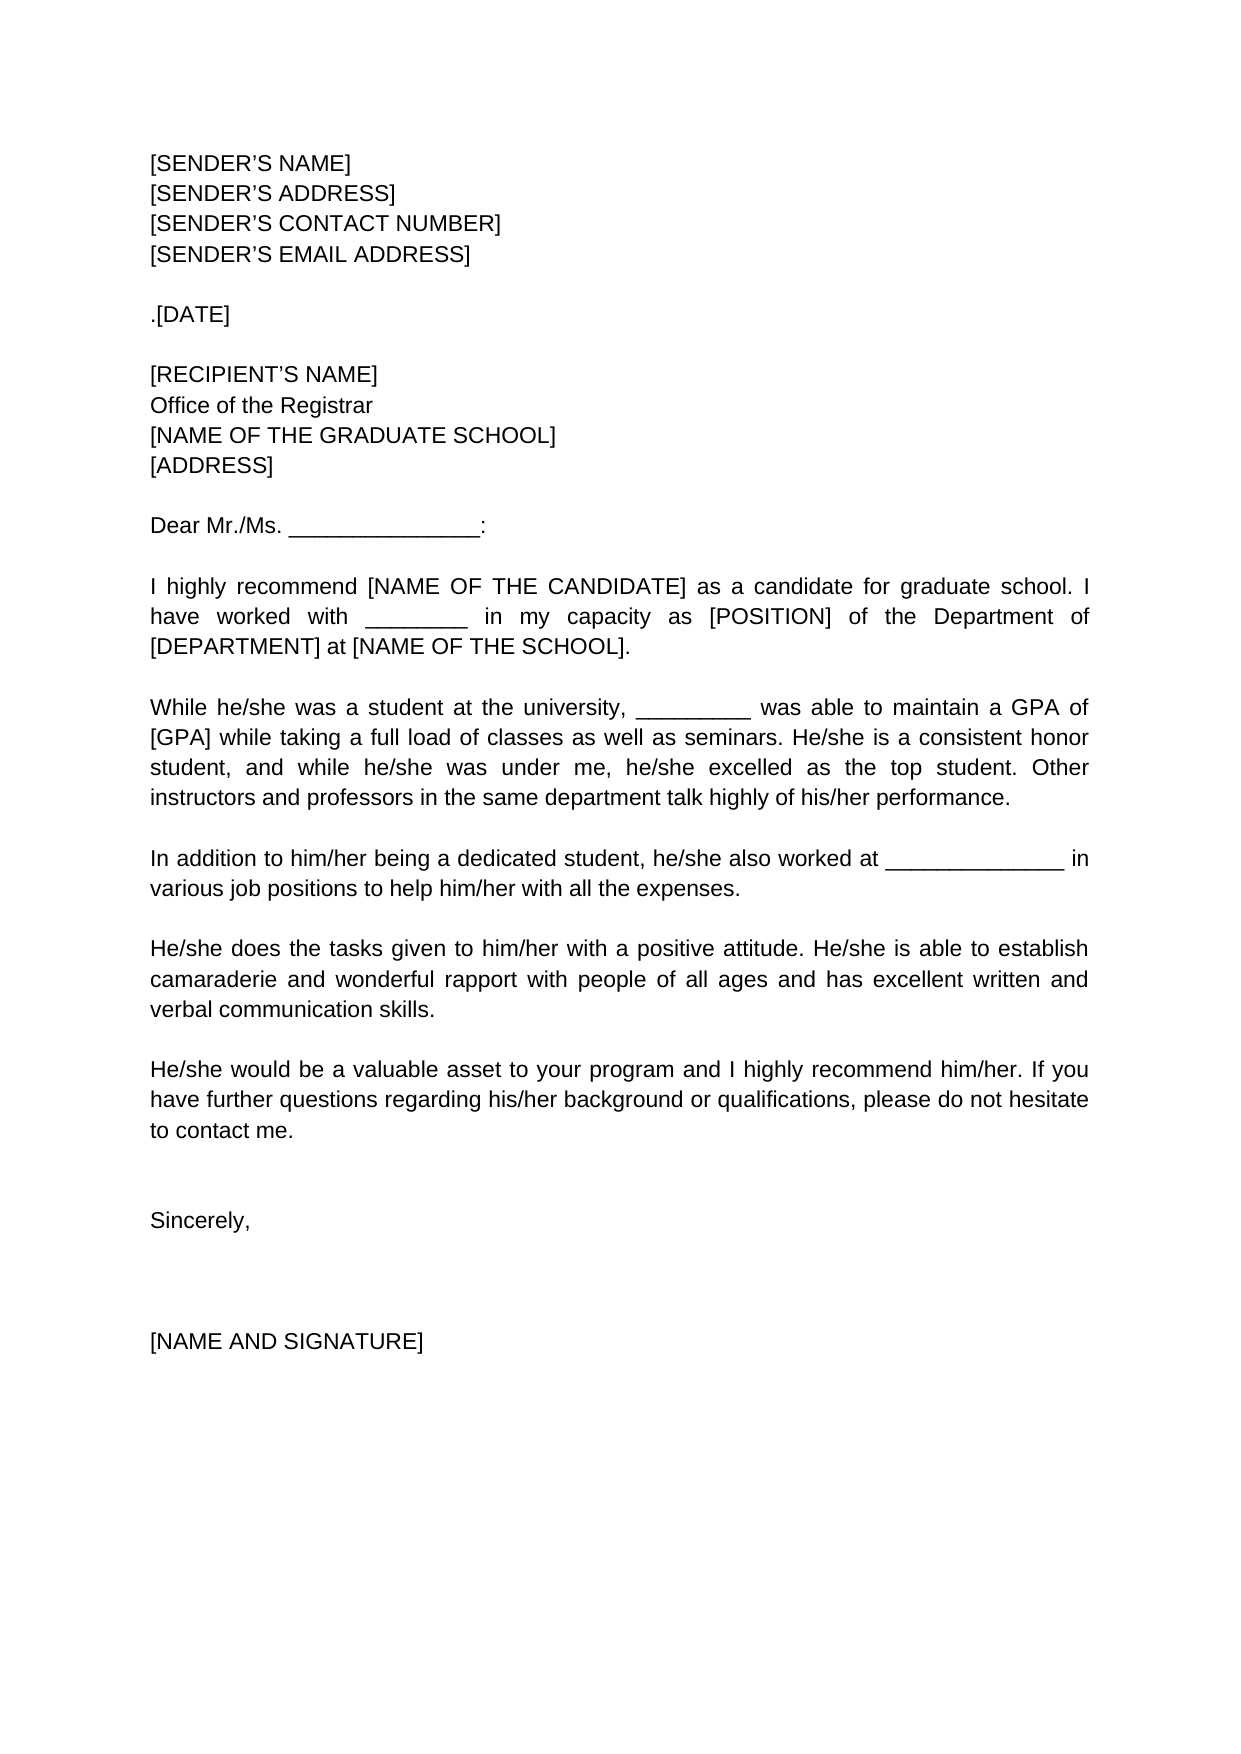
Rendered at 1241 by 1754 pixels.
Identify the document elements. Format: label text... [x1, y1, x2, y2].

text He/she would be a valuable asset to your program and I highly recommend him/her. If you have further questions regarding his/her background or qualifications, please do not hesitate to contact me. [150, 1056, 1090, 1143]
text In addition to him/her being a dedicated student, he/she also worked at ______________ in various job positions to help him/her with all the expenses. [150, 845, 1090, 901]
text [ADDRESS] [150, 452, 1090, 478]
text [SENDER’S NAME] [150, 150, 1090, 176]
text [RECIPIENT’S NAME] [150, 361, 1090, 388]
text .[DATE] [150, 301, 1090, 327]
text [SENDER’S ADDRESS] [150, 180, 1090, 207]
text He/she does the tasks given to him/her with a positive attitude. He/she is able to establish camaraderie and wonderful rapport with people of all ages and has excellent written and verbal communication skills. [150, 935, 1090, 1022]
text Office of the Registrar [150, 392, 1090, 418]
text I highly recommend [NAME OF THE CANDIDATE] as a candidate for graduate school. I have worked with ________ in my capacity as [POSITION] of the Department of [DEPARTMENT] at [NAME OF THE SCHOOL]. [150, 573, 1090, 660]
text [NAME OF THE GRADUATE SCHOOL] [150, 422, 1090, 448]
text [SENDER’S CONTACT NUMBER] [150, 210, 1090, 237]
text Sincerely, [150, 1207, 1090, 1234]
text While he/she was a student at the university, _________ was able to maintain a GPA of [GPA] while taking a full load of classes as well as seminars. He/she is a consistent honor student, and while he/she was under me, he/she excelled as the top student. Other instructors and professors in the same department talk highly of his/her performance. [150, 694, 1090, 811]
text [SENDER’S EMAIL ADDRESS] [150, 241, 1090, 267]
text [NAME AND SIGNATURE] [150, 1328, 1090, 1354]
text Dear Mr./Ms. _______________: [150, 512, 1090, 539]
